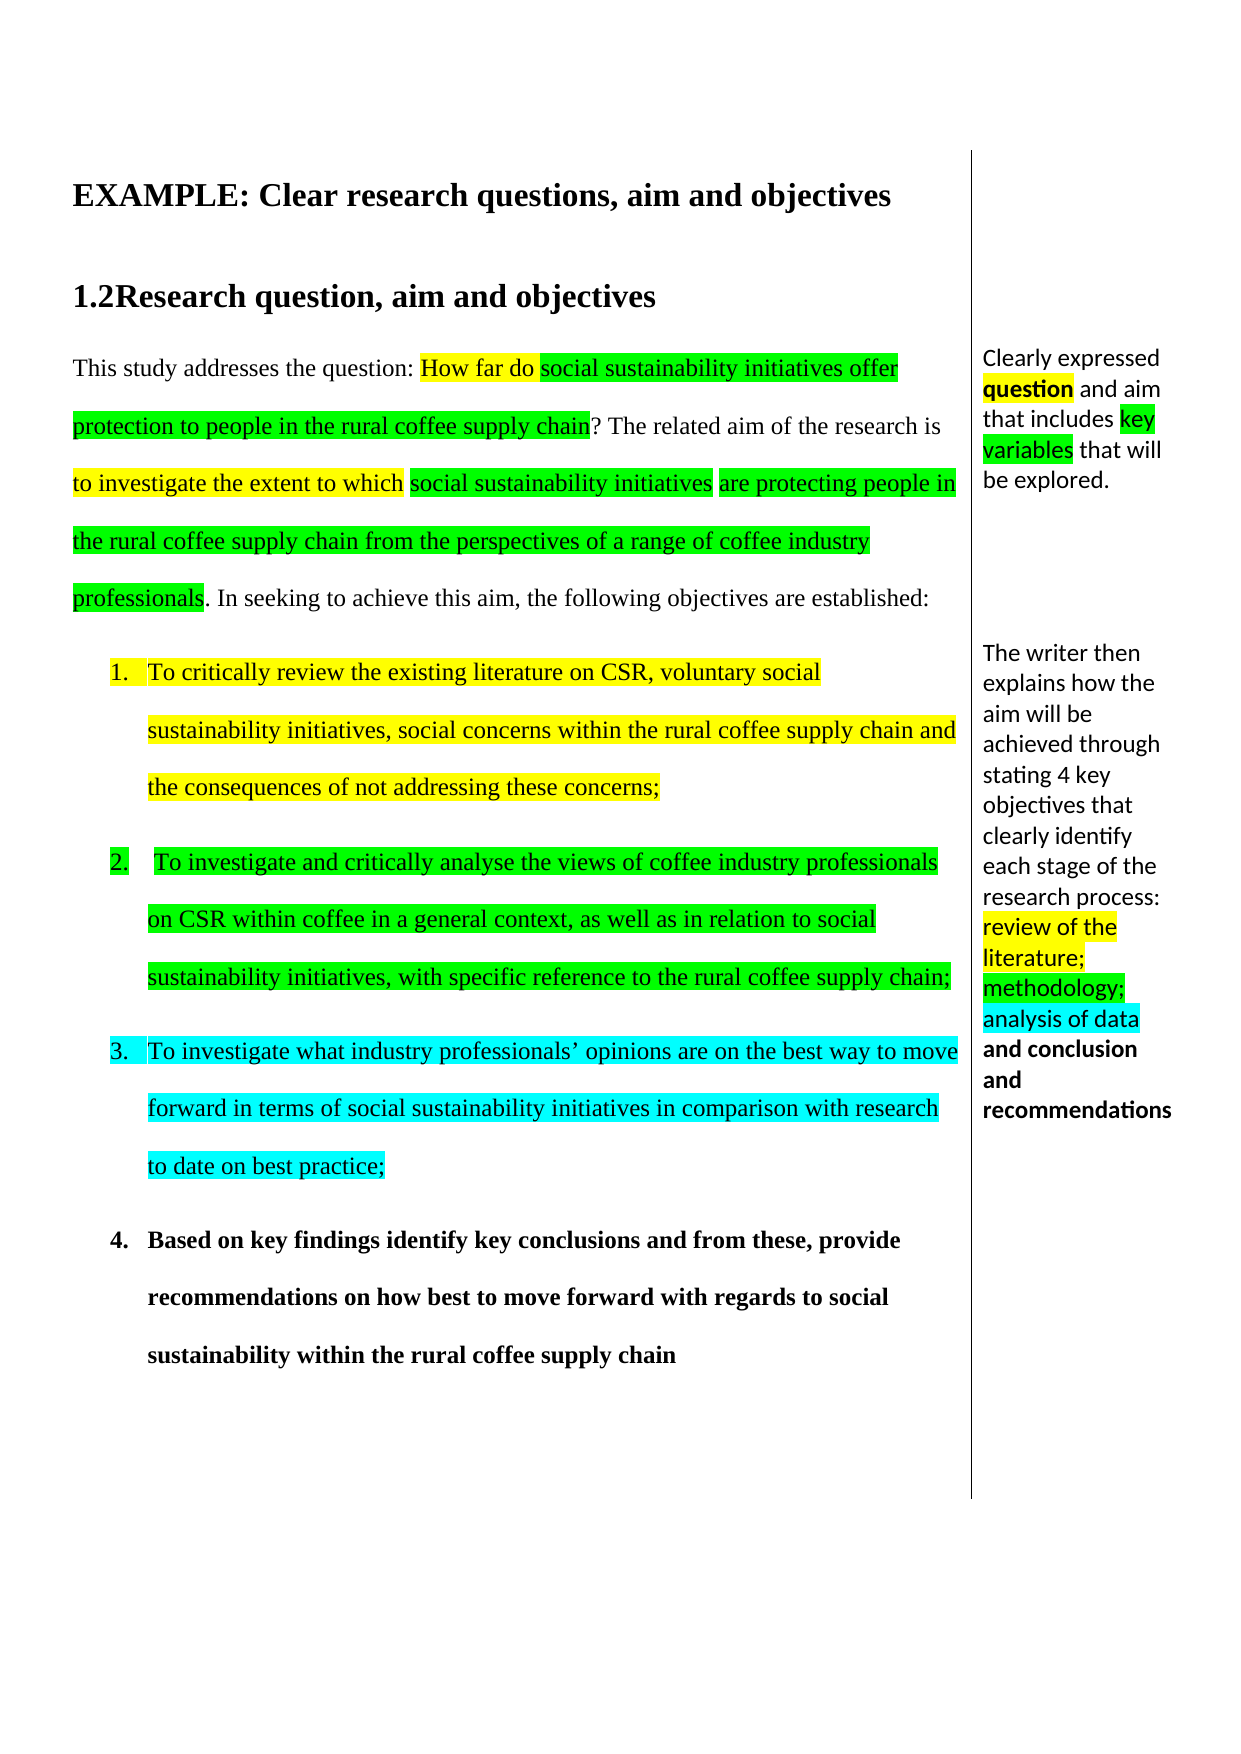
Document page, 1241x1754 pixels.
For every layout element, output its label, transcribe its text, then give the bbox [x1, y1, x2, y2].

table_header Clearly expressed question and aim that includes key variables that will be explored. The writer then explains how the aim will be achieved through stating 4 key objectives that clearly identify each stage of the research process: review of the literature; methodology; analysis of data and conclusion and recommendations [972, 150, 1183, 1499]
table_header EXAMPLE: Clear research questions, aim and objectives Research question, aim and objectives This study addresses the question: How far do social sustainability initiatives offer protection to people in the rural coffee supply chain? The related aim of the research is to investigate the extent to which social sustainability initiatives are protecting people in the rural coffee supply chain from the perspectives of a range of coffee industry professionals. In seeking to achieve this aim, the following objectives are established: To critically review the existing literature on CSR, voluntary social sustainability initiatives, social concerns within the rural coffee supply chain and the consequences of not addressing these concerns; To investigate and critically analyse the views of coffee industry professionals on CSR within coffee in a general context, as well as in relation to social sustainability initiatives, with specific reference to the rural coffee supply chain; To investigate what industry professionals’ opinions are on the best way to move forward in terms of social sustainability initiatives in comparison with research to date on best practice; Based on key findings identify key conclusions and from these, provide recommendations on how best to move forward with regards to social sustainability within the rural coffee supply chain [61, 150, 971, 1499]
